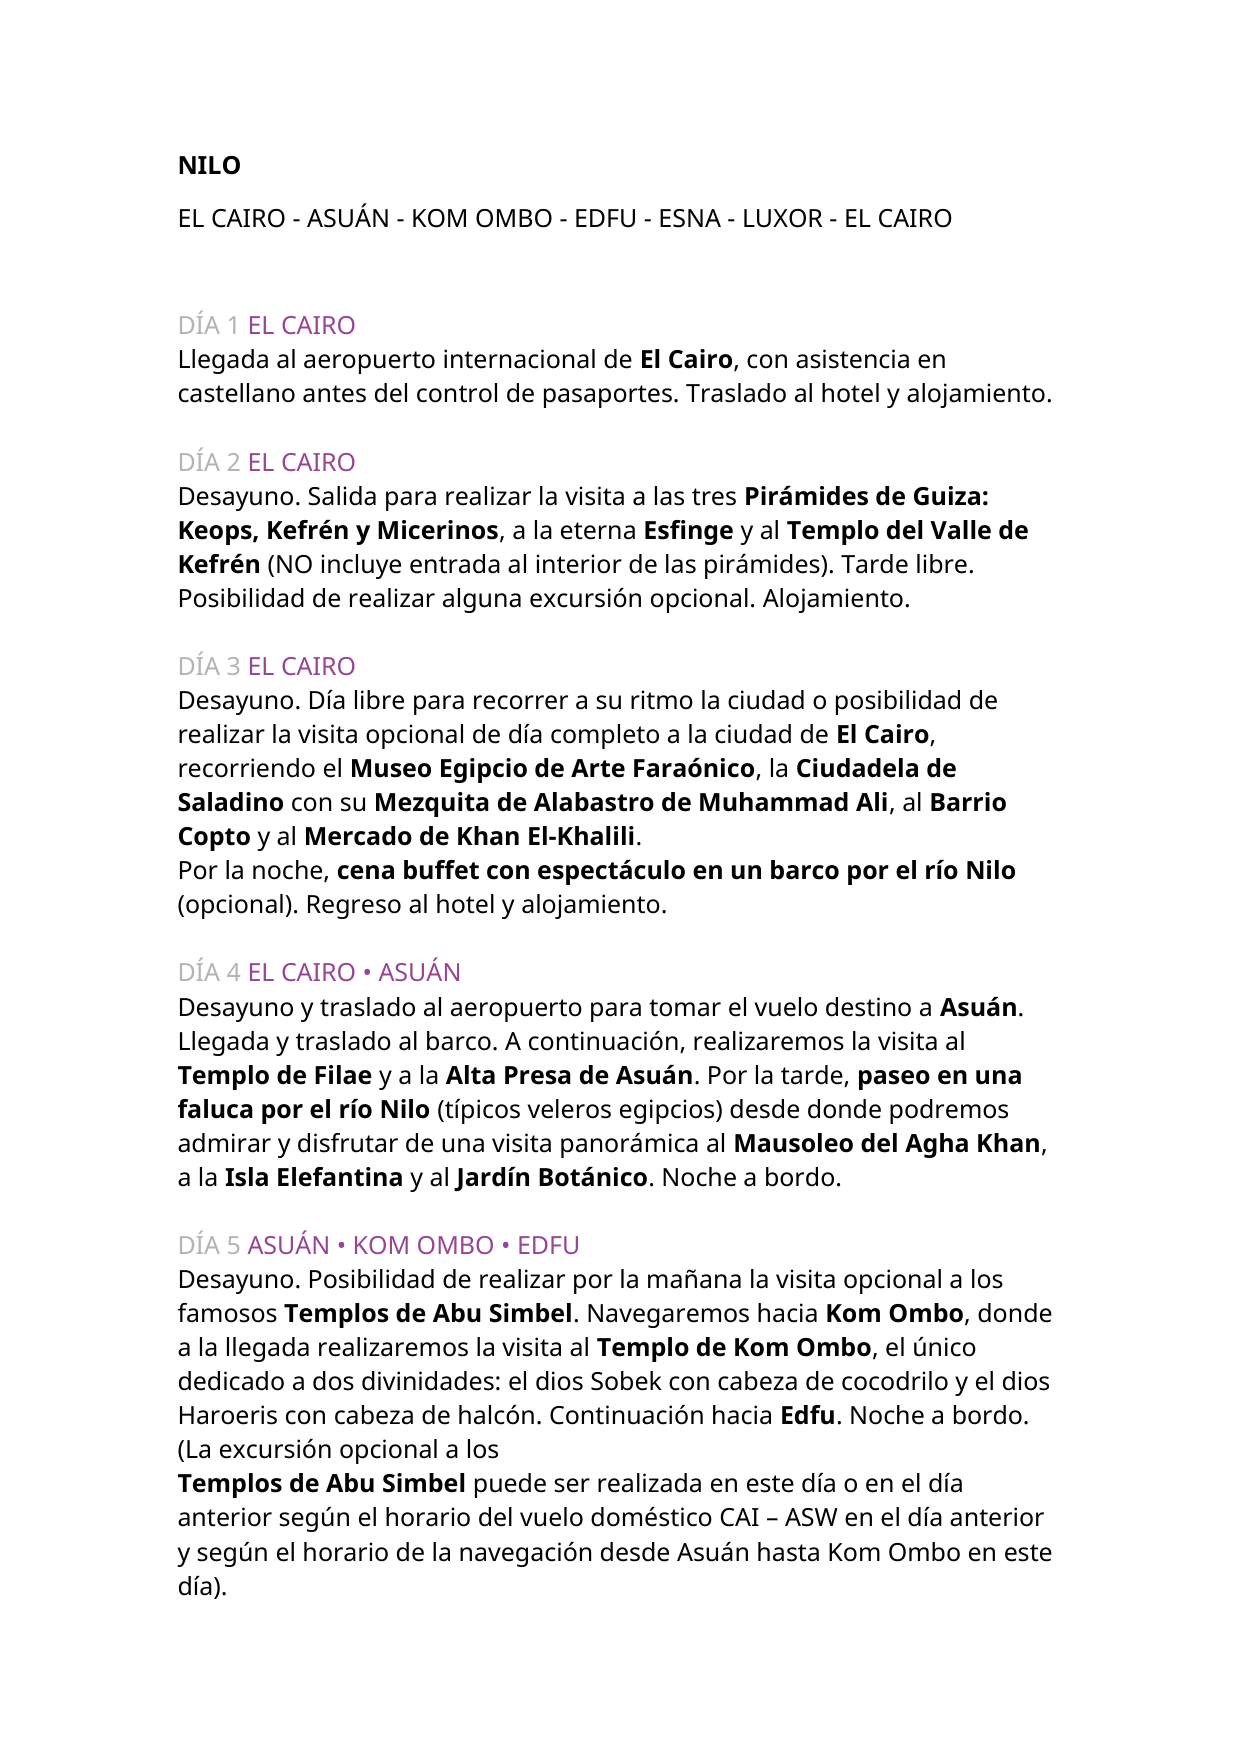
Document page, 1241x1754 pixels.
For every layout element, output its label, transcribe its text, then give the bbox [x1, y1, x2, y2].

text DÍA 2 EL CAIRO [177, 444, 1063, 478]
text DÍA 5 ASUÁN • KOM OMBO • EDFU [177, 1228, 1063, 1262]
text Desayuno. Salida para realizar la visita a las tres Pirámides de Guiza: Keops, Kefrén y Micerinos, a la eterna Esfinge y al Templo del Valle de Kefrén (NO incluye entrada al interior de las pirámides). Tarde libre. Posibilidad de realizar alguna excursión opcional. Alojamiento. [177, 478, 1063, 614]
text DÍA 4 EL CAIRO • ASUÁN [177, 955, 1063, 989]
text Desayuno. Día libre para recorrer a su ritmo la ciudad o posibilidad de realizar la visita opcional de día completo a la ciudad de El Cairo, recorriendo el Museo Egipcio de Arte Faraónico, la Ciudadela de Saladino con su Mezquita de Alabastro de Muhammad Ali, al Barrio Copto y al Mercado de Khan El-Khalili. [177, 683, 1063, 853]
text Llegada al aeropuerto internacional de El Cairo, con asistencia en castellano antes del control de pasaportes. Traslado al hotel y alojamiento. [177, 342, 1063, 410]
text DÍA 3 EL CAIRO [177, 648, 1063, 683]
text Desayuno. Posibilidad de realizar por la mañana la visita opcional a los famosos Templos de Abu Simbel. Navegaremos hacia Kom Ombo, donde a la llegada realizaremos la visita al Templo de Kom Ombo, el único dedicado a dos divinidades: el dios Sobek con cabeza de cocodrilo y el dios Haroeris con cabeza de halcón. Continuación hacia Edfu. Noche a bordo. (La excursión opcional a los [177, 1262, 1063, 1466]
text Desayuno y traslado al aeropuerto para tomar el vuelo destino a Asuán. Llegada y traslado al barco. A continuación, realizaremos la visita al Templo de Filae y a la Alta Presa de Asuán. Por la tarde, paseo en una faluca por el río Nilo (típicos veleros egipcios) desde donde podremos admirar y disfrutar de una visita panorámica al Mausoleo del Agha Khan, a la Isla Elefantina y al Jardín Botánico. Noche a bordo. [177, 989, 1063, 1193]
text EL CAIRO - ASUÁN - KOM OMBO - EDFU - ESNA - LUXOR - EL CAIRO [177, 201, 1063, 235]
text DÍA 1 EL CAIRO [177, 308, 1063, 342]
text NILO [177, 148, 1063, 182]
text Templos de Abu Simbel puede ser realizada en este día o en el día anterior según el horario del vuelo doméstico CAI – ASW en el día anterior y según el horario de la navegación desde Asuán hasta Kom Ombo en este día). [177, 1466, 1063, 1602]
text Por la noche, cena buffet con espectáculo en un barco por el río Nilo (opcional). Regreso al hotel y alojamiento. [177, 853, 1063, 921]
